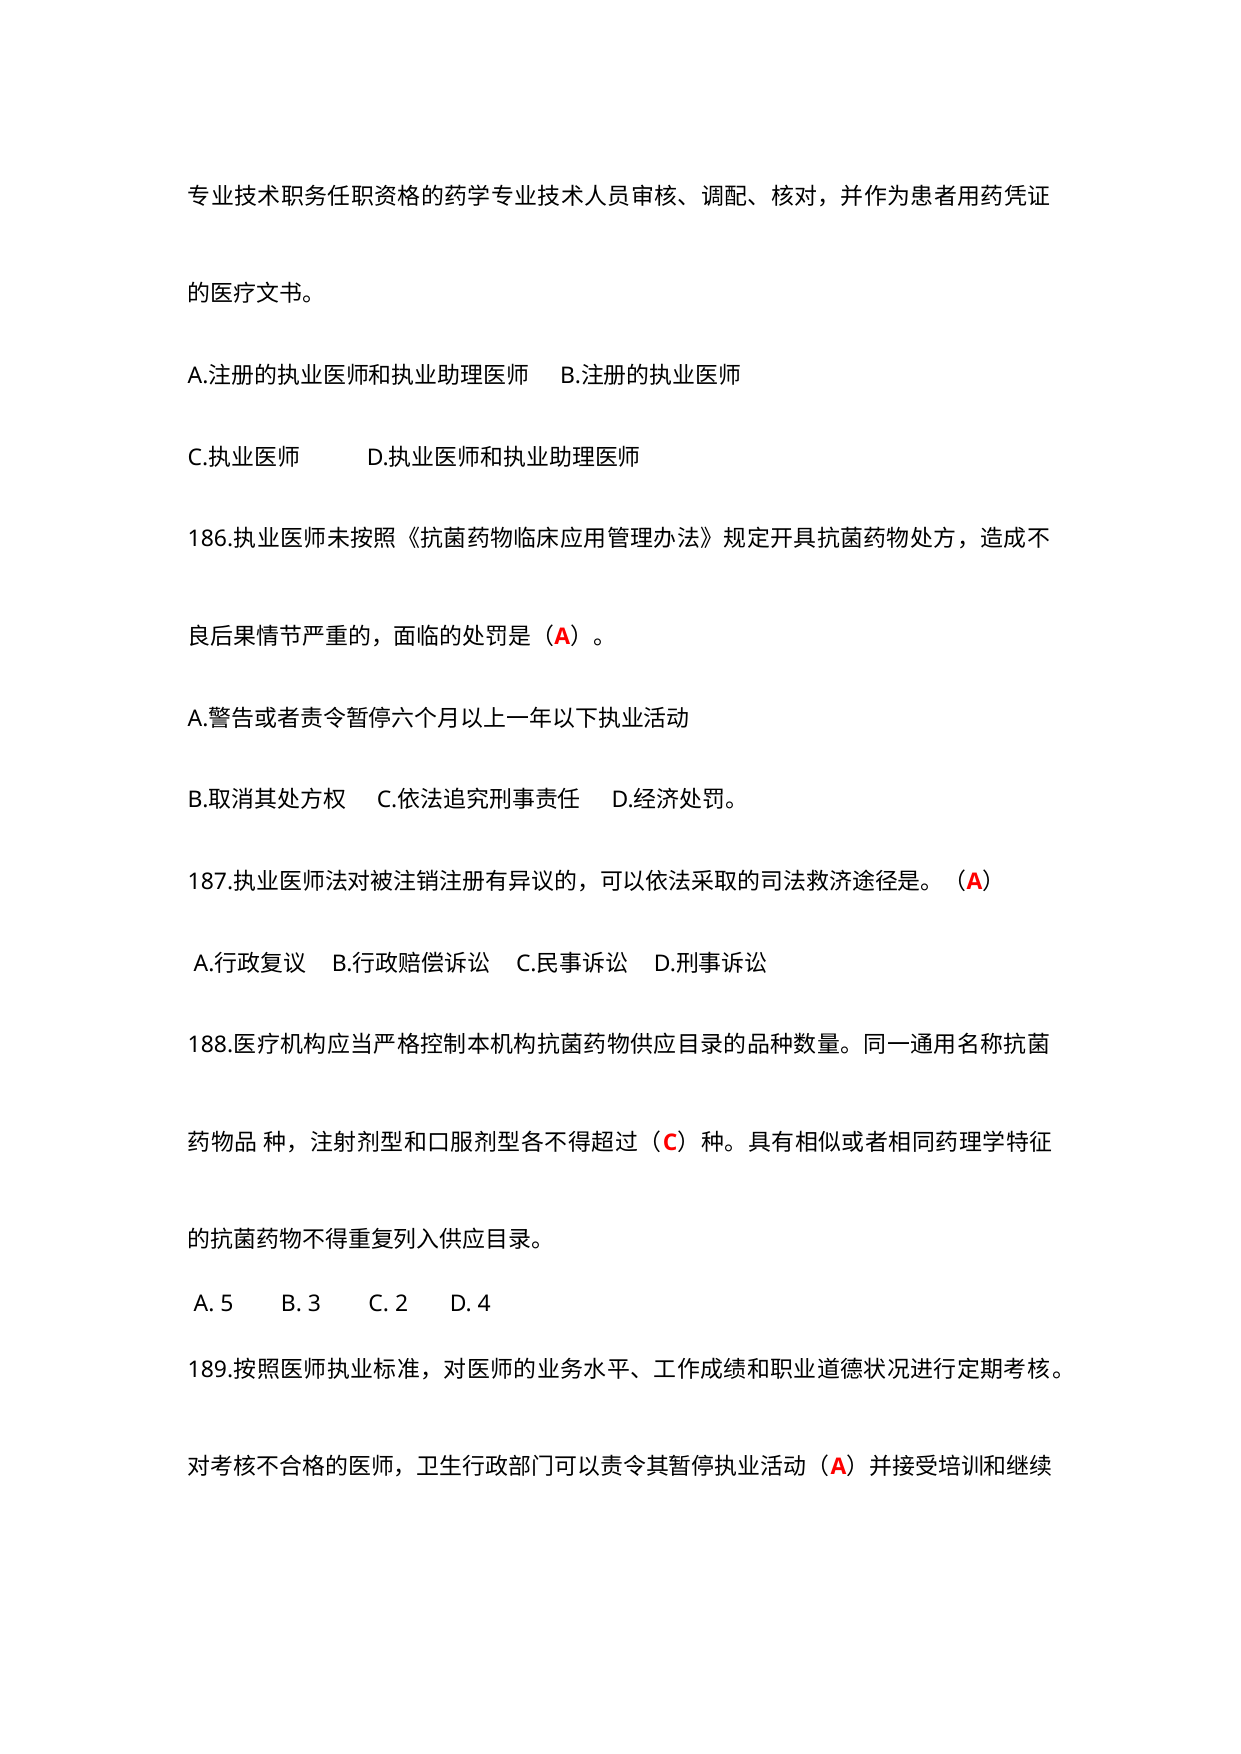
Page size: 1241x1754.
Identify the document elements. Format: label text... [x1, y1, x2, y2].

text 188.医疗机构应当严格控制本机构抗菌药物供应目录的品种数量。同一通用名称抗菌药物品 种，注射剂型和口服剂型各不得超过（C）种。具有相似或者相同药理学特征的抗菌药物不得重复列入供应目录。 [187, 1010, 1053, 1270]
text C.执业医师 D.执业医师和执业助理医师 [187, 423, 1053, 488]
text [187, 162, 1053, 324]
text 187.执业医师法对被注销注册有异议的，可以依法采取的司法救济途径是。（A） [187, 847, 1053, 912]
text A.警告或者责令暂停六个月以上一年以下执业活动 [187, 683, 1053, 748]
text A.行政复议 B.行政赔偿诉讼 C.民事诉讼 D.刑事诉讼 [187, 928, 1053, 993]
text A. 5 B. 3 C. 2 D. 4 [187, 1287, 1053, 1319]
text 186.执业医师未按照《抗菌药物临床应用管理办法》规定开具抗菌药物处方，造成不良后果情节严重的，面临的处罚是（A）。 [187, 504, 1053, 667]
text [187, 1335, 1053, 1497]
text B.取消其处方权 C.依法追究刑事责任 D.经济处罚。 [187, 765, 1053, 830]
text A.注册的执业医师和执业助理医师 B.注册的执业医师 [187, 341, 1053, 406]
